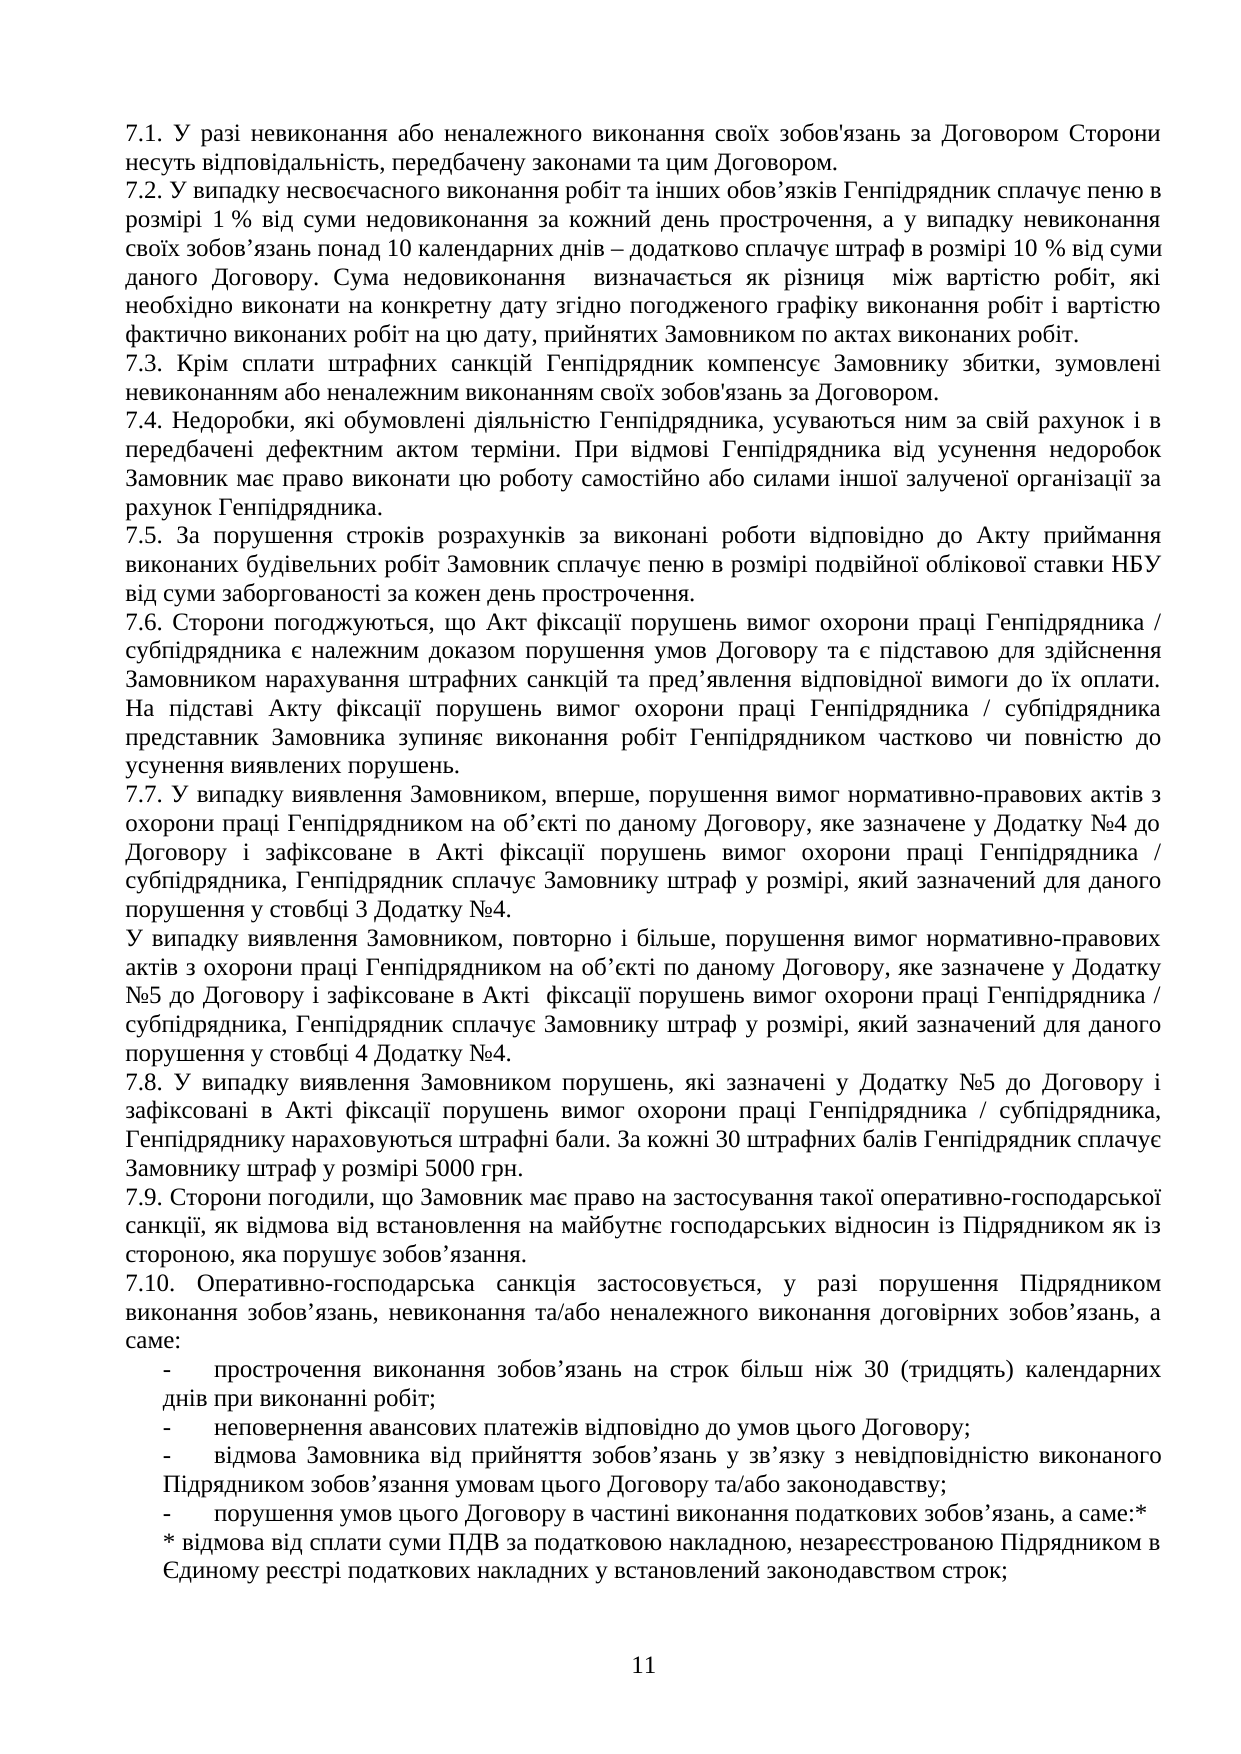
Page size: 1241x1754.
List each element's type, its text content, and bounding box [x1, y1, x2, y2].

text 7.5. За порушення строків розрахунків за виконані роботи відповідно до Акту приймання виконаних будівельних робіт Замовник сплачує пеню в розмірі подвійної облікової ставки НБУ від суми заборгованості за кожен день прострочення. [125, 521, 1162, 607]
text 7.1. У разі невиконання або неналежного виконання своїх зобов'язань за Договором Сторони несуть відповідальність, передбачену законами та цим Договором. [125, 118, 1162, 176]
text 7.2. У випадку несвоєчасного виконання робіт та інших обов’язків Генпідрядник сплачує пеню в розмірі 1 % від суми недовиконання за кожний день прострочення, а у випадку невиконання своїх зобов’язань понад 10 календарних днів – додатково сплачує штраф в розмірі 10 % від суми даного Договору. Сума недовиконання визначається як різниця між вартістю робіт, які необхідно виконати на конкретну дату згідно погодженого графіку виконання робіт і вартістю фактично виконаних робіт на цю дату, прийнятих Замовником по актах виконаних робіт. [125, 176, 1162, 348]
text 7.7. У випадку виявлення Замовником, вперше, порушення вимог нормативно-правових актів з охорони праці Генпідрядником на об’єкті по даному Договору, яке зазначене у Додатку №4 до Договору і зафіксоване в Акті фіксації порушень вимог охорони праці Генпідрядника / субпідрядника, Генпідрядник сплачує Замовнику штраф у розмірі, який зазначений для даного порушення у стовбці 3 Додатку №4. [125, 779, 1162, 923]
text 7.3. Крім сплати штрафних санкцій Генпідрядник компенсує Замовнику збитки, зумовлені невиконанням або неналежним виконанням своїх зобов'язань за Договором. [125, 348, 1162, 406]
text - неповернення авансових платежів відповідно до умов цього Договору; [163, 1412, 1162, 1441]
text 7.10. Оперативно-господарська санкція застосовується, у разі порушення Підрядником виконання зобов’язань, невиконання та/або неналежного виконання договірних зобов’язань, а саме: [125, 1268, 1162, 1354]
text 7.4. Недоробки, які обумовлені діяльністю Генпідрядника, усуваються ним за свій рахунок і в передбачені дефектним актом терміни. При відмові Генпідрядника від усунення недоробок Замовник має право виконати цю роботу самостійно або силами іншої залученої організації за рахунок Генпідрядника. [125, 406, 1162, 521]
text * відмова від сплати суми ПДВ за податковою накладною, незареєстрованою Підрядником в Єдиному реєстрі податкових накладних у встановлений законодавством строк; [163, 1527, 1162, 1584]
text - прострочення виконання зобов’язань на строк більш ніж 30 (тридцять) календарних днів при виконанні робіт; [163, 1354, 1162, 1412]
text 7.9. Сторони погодили, що Замовник має право на застосування такої оперативно-господарської санкції, як відмова від встановлення на майбутнє господарських відносин із Підрядником як із стороною, яка порушує зобов’язання. [125, 1182, 1162, 1268]
text - відмова Замовника від прийняття зобов’язань у зв’язку з невідповідністю виконаного Підрядником зобов’язання умовам цього Договору та/або законодавству; [163, 1441, 1162, 1498]
text - порушення умов цього Договору в частині виконання податкових зобов’язань, а саме:* [163, 1498, 1162, 1527]
text 7.8. У випадку виявлення Замовником порушень, які зазначені у Додатку №5 до Договору і зафіксовані в Акті фіксації порушень вимог охорони праці Генпідрядника / субпідрядника, Генпідряднику нараховуються штрафні бали. За кожні 30 штрафних балів Генпідрядник сплачує Замовнику штраф у розмірі 5000 грн. [125, 1067, 1162, 1182]
text 7.6. Сторони погоджуються, що Акт фіксації порушень вимог охорони праці Генпідрядника / субпідрядника є належним доказом порушення умов Договору та є підставою для здійснення Замовником нарахування штрафних санкцій та пред’явлення відповідної вимоги до їх оплати. На підставі Акту фіксації порушень вимог охорони праці Генпідрядника / субпідрядника представник Замовника зупиняє виконання робіт Генпідрядником частково чи повністю до усунення виявлених порушень. [125, 607, 1162, 779]
text У випадку виявлення Замовником, повторно і більше, порушення вимог нормативно-правових актів з охорони праці Генпідрядником на об’єкті по даному Договору, яке зазначене у Додатку №5 до Договору і зафіксоване в Акті фіксації порушень вимог охорони праці Генпідрядника / субпідрядника, Генпідрядник сплачує Замовнику штраф у розмірі, який зазначений для даного порушення у стовбці 4 Додатку №4. [125, 923, 1162, 1067]
